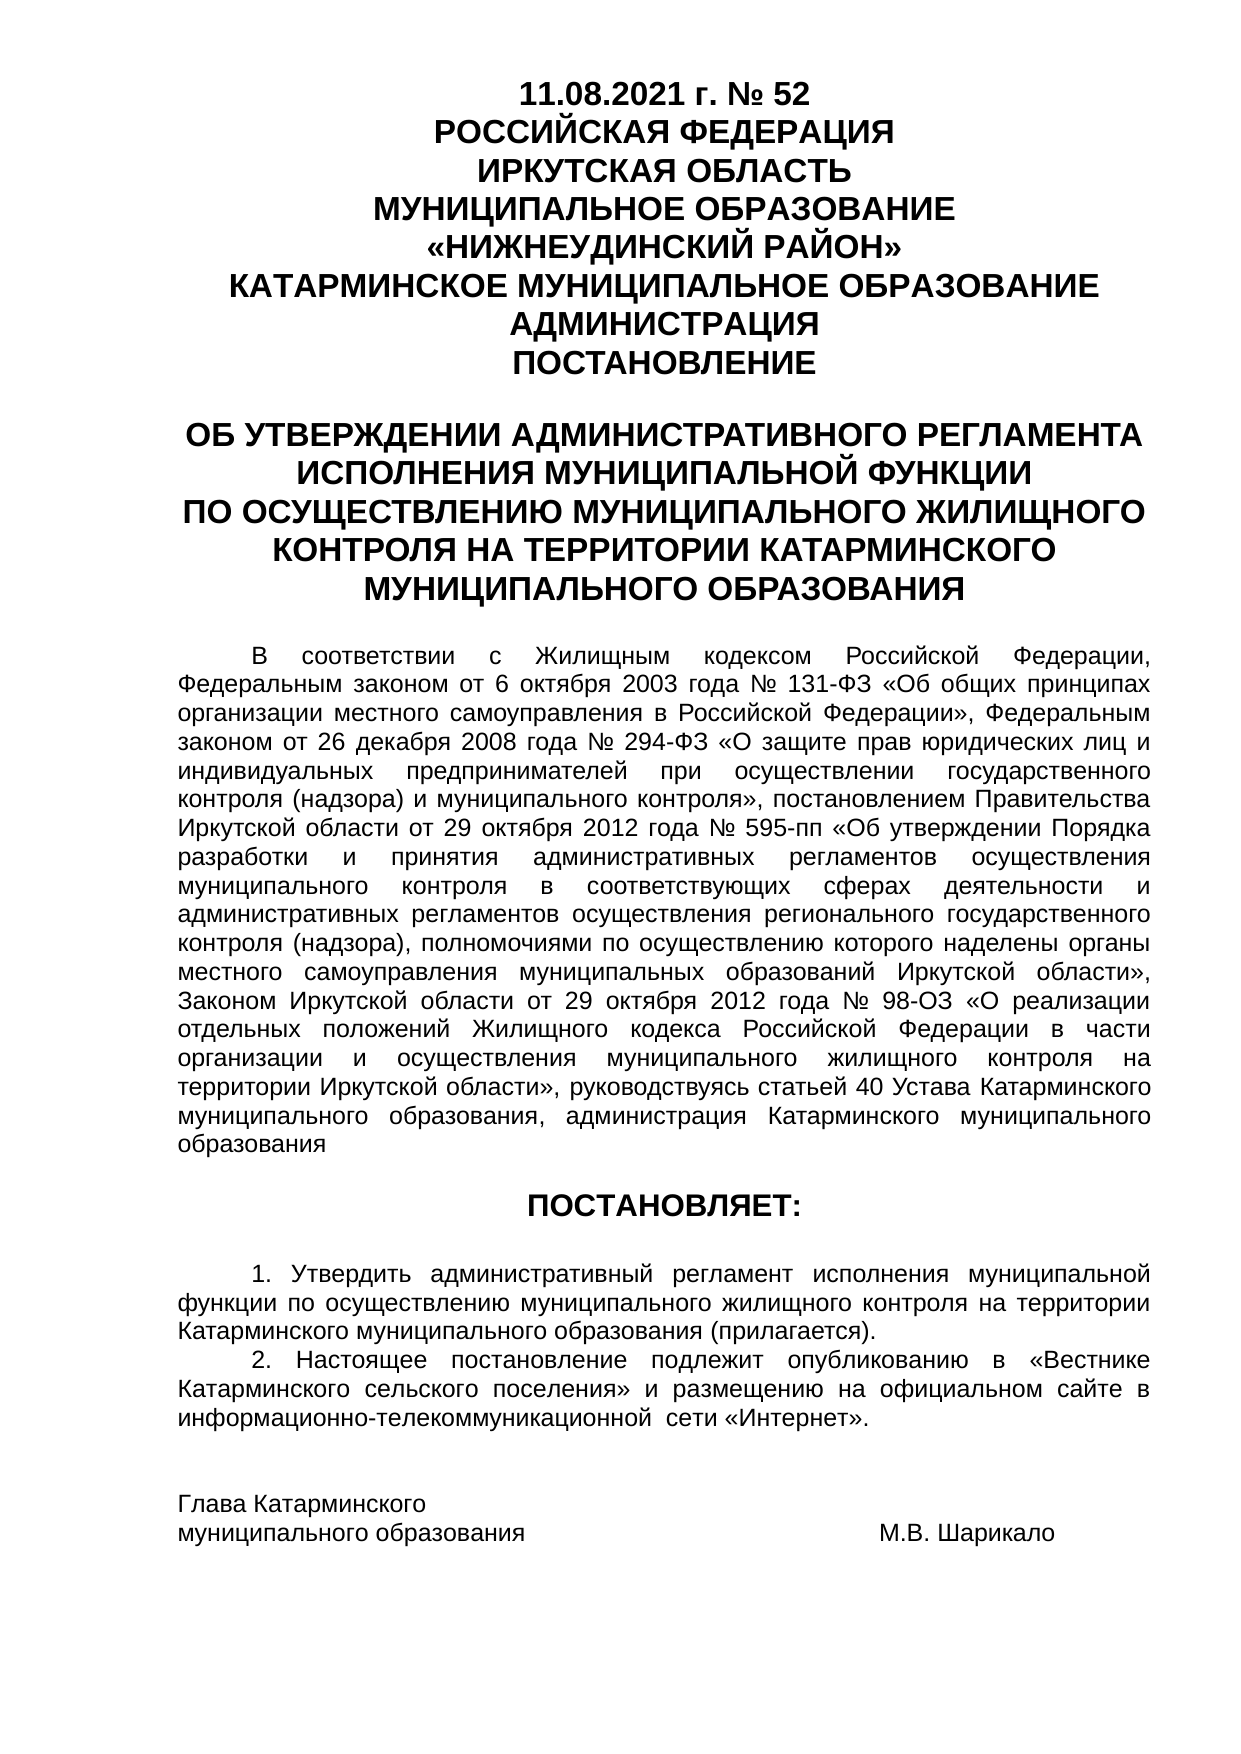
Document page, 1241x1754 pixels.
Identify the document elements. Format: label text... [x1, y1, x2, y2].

text 1. Утвердить административный регламент исполнения муниципальной функции по осуществлению муниципального жилищного контроля на территории Катарминского муниципального образования (прилагается). [177, 1259, 1152, 1345]
text Глава Катарминского [177, 1489, 1152, 1517]
text МУНИЦИПАЛЬНОЕ ОБРАЗОВАНИЕ [177, 189, 1152, 228]
text КАТАРМИНСКОЕ МУНИЦИПАЛЬНОЕ ОБРАЗОВАНИЕ [177, 266, 1152, 304]
text РОССИЙСКАЯ ФЕДЕРАЦИЯ [177, 112, 1152, 151]
text «НИЖНЕУДИНСКИЙ РАЙОН» [177, 228, 1152, 266]
text 2. Настоящее постановление подлежит опубликованию в «Вестнике Катарминского сельского поселения» и размещению на официальном сайте в информационно-телекоммуникационной сети «Интернет». [177, 1345, 1152, 1431]
title ПОСТАНОВЛЯЕТ: [177, 1187, 1152, 1223]
text ПОСТАНОВЛЕНИЕ [177, 343, 1152, 381]
text В соответствии с Жилищным кодексом Российской Федерации, Федеральным законом от 6 октября 2003 года № 131-ФЗ «Об общих принципах организации местного самоуправления в Российской Федерации», Федеральным законом от 26 декабря 2008 года № 294-ФЗ «О защите прав юридических лиц и индивидуальных предпринимателей при осуществлении государственного контроля (надзора) и муниципального контроля», постановлением Правительства Иркутской области от 29 октября 2012 года № 595-пп «Об утверждении Порядка разработки и принятия административных регламентов осуществления муниципального контроля в соответствующих сферах деятельности и административных регламентов осуществления регионального государственного контроля (надзора), полномочиями по осуществлению которого наделены органы местного самоуправления муниципальных образований Иркутской области», Законом Иркутской области от 29 октября 2012 года № 98-ОЗ «О реализации отдельных положений Жилищного кодекса Российской Федерации в части организации и осуществления муниципального жилищного контроля на территории Иркутской области», руководствуясь статьей 40 Устава Катарминского муниципального образования, администрация Катарминского муниципального образования [177, 641, 1152, 1158]
text ИРКУТСКАЯ ОБЛАСТЬ [177, 151, 1152, 189]
text ОБ УТВЕРЖДЕНИИ АДМИНИСТРАТИВНОГО РЕГЛАМЕНТА ИСПОЛНЕНИЯ МУНИЦИПАЛЬНОЙ ФУНКЦИИ [177, 415, 1152, 492]
text 11.08.2021 г. № 52 [177, 74, 1152, 112]
text муниципального образования М.В. Шарикало [177, 1517, 1152, 1546]
text АДМИНИСТРАЦИЯ [177, 304, 1152, 343]
text ПО ОСУЩЕСТВЛЕНИЮ МУНИЦИПАЛЬНОГО ЖИЛИЩНОГО КОНТРОЛЯ НА ТЕРРИТОРИИ КАТАРМИНСКОГО МУНИЦИПАЛЬНОГО ОБРАЗОВАНИЯ [177, 492, 1152, 607]
